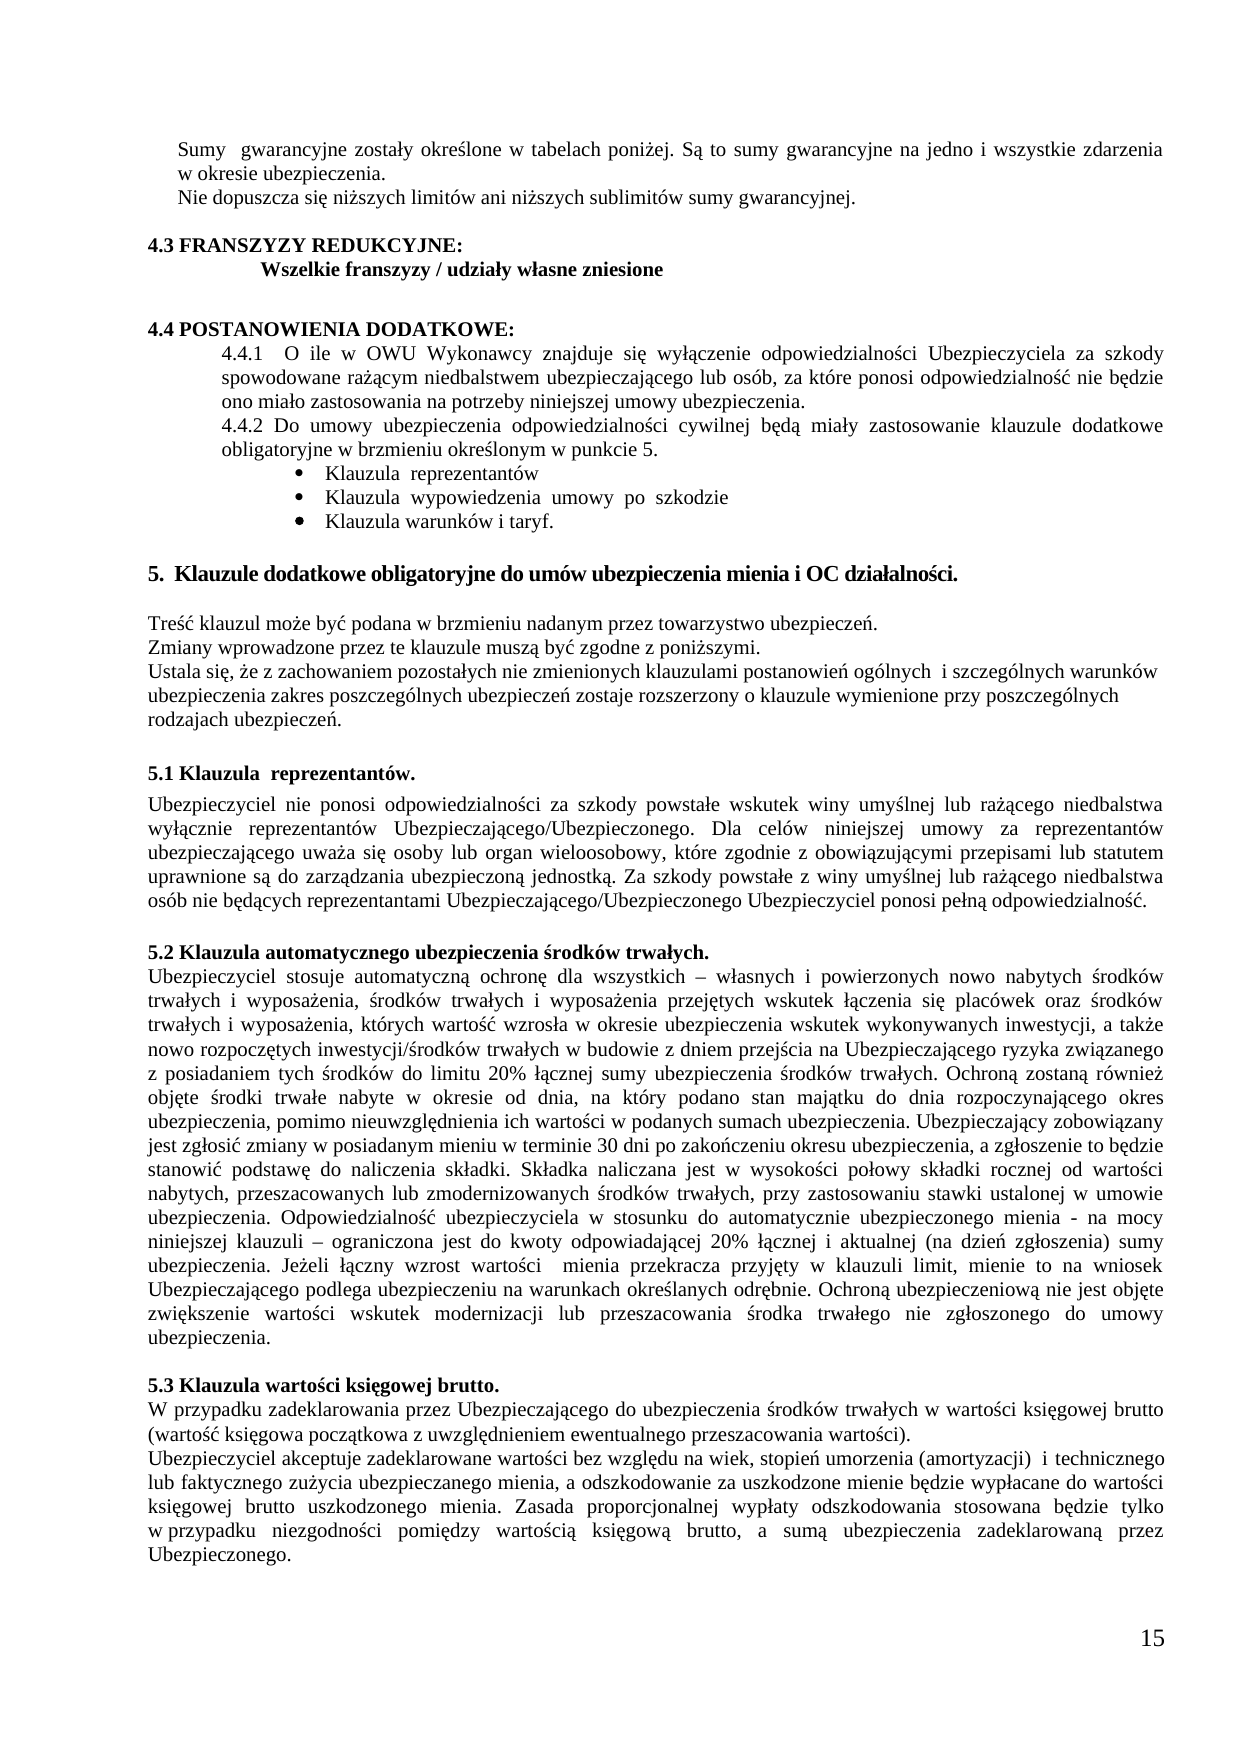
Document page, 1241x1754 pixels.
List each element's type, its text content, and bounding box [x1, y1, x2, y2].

text Ustala się, że z zachowaniem pozostałych nie zmienionych klauzulami postanowień ogólnych i szczególnych warunków ubezpieczenia zakres poszczególnych ubezpieczeń zostaje rozszerzony o klauzule wymienione przy poszczególnych rodzajach ubezpieczeń. [148, 659, 1165, 731]
text Ubezpieczyciel akceptuje zadeklarowane wartości bez względu na wiek, stopień umorzenia (amortyzacji) i technicznego lub faktycznego zużycia ubezpieczanego mienia, a odszkodowanie za uszkodzone mienie będzie wypłacane do wartości księgowej brutto uszkodzonego mienia. Zasada proporcjonalnej wypłaty odszkodowania stosowana będzie tylko w przypadku niezgodności pomiędzy wartością księgową brutto, a sumą ubezpieczenia zadeklarowaną przez Ubezpieczonego. [148, 1446, 1165, 1566]
list Klauzula warunków i taryf. [295, 509, 1165, 534]
text Sumy gwarancyjne zostały określone w tabelach poniżej. Są to sumy gwarancyjne na jedno i wszystkie zdarzenia w okresie ubezpieczenia. [177, 136, 1165, 184]
list Klauzula wypowiedzenia umowy po szkodzie [295, 485, 1165, 509]
subtitle 5.1 Klauzula reprezentantów. [148, 761, 1165, 785]
text 5.2 Klauzula automatycznego ubezpieczenia środków trwałych. [148, 940, 1165, 964]
text Treść klauzul może być podana w brzmieniu nadanym przez towarzystwo ubezpieczeń. [148, 611, 1165, 634]
list Klauzula reprezentantów [295, 461, 1165, 485]
text 5.3 Klauzula wartości księgowej brutto. [148, 1373, 1165, 1397]
text Nie dopuszcza się niższych limitów ani niższych sublimitów sumy gwarancyjnej. [177, 184, 1165, 209]
text Zmiany wprowadzone przez te klauzule muszą być zgodne z poniższymi. [148, 634, 1165, 659]
text Ubezpieczyciel stosuje automatyczną ochronę dla wszystkich – własnych i powierzonych nowo nabytych środków trwałych i wyposażenia, środków trwałych i wyposażenia przejętych wskutek łączenia się placówek oraz środków trwałych i wyposażenia, których wartość wzrosła w okresie ubezpieczenia wskutek wykonywanych inwestycji, a także nowo rozpoczętych inwestycji/środków trwałych w budowie z dniem przejścia na Ubezpieczającego ryzyka związanego z posiadaniem tych środków do limitu 20% łącznej sumy ubezpieczenia środków trwałych. Ochroną zostaną również objęte środki trwałe nabyte w okresie od dnia, na który podano stan majątku do dnia rozpoczynającego okres ubezpieczenia, pomimo nieuwzględnienia ich wartości w podanych sumach ubezpieczenia. Ubezpieczający zobowiązany jest zgłosić zmiany w posiadanym mieniu w terminie 30 dni po zakończeniu okresu ubezpieczenia, a zgłoszenie to będzie stanowić podstawę do naliczenia składki. Składka naliczana jest w wysokości połowy składki rocznej od wartości nabytych, przeszacowanych lub zmodernizowanych środków trwałych, przy zastosowaniu stawki ustalonej w umowie ubezpieczenia. Odpowiedzialność ubezpieczyciela w stosunku do automatycznie ubezpieczonego mienia - na mocy niniejszej klauzuli – ograniczona jest do kwoty odpowiadającej 20% łącznej i aktualnej (na dzień zgłoszenia) sumy ubezpieczenia. Jeżeli łączny wzrost wartości mienia przekracza przyjęty w klauzuli limit, mienie to na wniosek Ubezpieczającego podlega ubezpieczeniu na warunkach określanych odrębnie. Ochroną ubezpieczeniową nie jest objęte zwiększenie wartości wskutek modernizacji lub przeszacowania środka trwałego nie zgłoszonego do umowy ubezpieczenia. [148, 964, 1165, 1349]
text Ubezpieczyciel nie ponosi odpowiedzialności za szkody powstałe wskutek winy umyślnej lub rażącego niedbalstwa wyłącznie reprezentantów Ubezpieczającego/Ubezpieczonego. Dla celów niniejszej umowy za reprezentantów ubezpieczającego uważa się osoby lub organ wieloosobowy, które zgodnie z obowiązującymi przepisami lub statutem uprawnione są do zarządzania ubezpieczoną jednostką. Za szkody powstałe z winy umyślnej lub rażącego niedbalstwa osób nie będących reprezentantami Ubezpieczającego/Ubezpieczonego Ubezpieczyciel ponosi pełną odpowiedzialność. [148, 791, 1165, 912]
text Wszelkie franszyzy / udziały własne zniesione [260, 257, 1165, 281]
text 4.4.2 Do umowy ubezpieczenia odpowiedzialności cywilnej będą miały zastosowanie klauzule dodatkowe obligatoryjne w brzmieniu określonym w punkcie 5. [221, 413, 1165, 461]
text 4.4.1 O ile w OWU Wykonawcy znajduje się wyłączenie odpowiedzialności Ubezpieczyciela za szkody spowodowane rażącym niedbalstwem ubezpieczającego lub osób, za które ponosi odpowiedzialność nie będzie ono miało zastosowania na potrzeby niniejszej umowy ubezpieczenia. [221, 341, 1165, 413]
text 4.4 POSTANOWIENIA DODATKOWE: [148, 317, 1165, 341]
text W przypadku zadeklarowania przez Ubezpieczającego do ubezpieczenia środków trwałych w wartości księgowej brutto (wartość księgowa początkowa z uwzględnieniem ewentualnego przeszacowania wartości). [148, 1397, 1165, 1446]
text 5. Klauzule dodatkowe obligatoryjne do umów ubezpieczenia mienia i OC działalności. [148, 560, 1165, 586]
text 4.3 FRANSZYZY REDUKCYJNE: [148, 233, 1165, 257]
